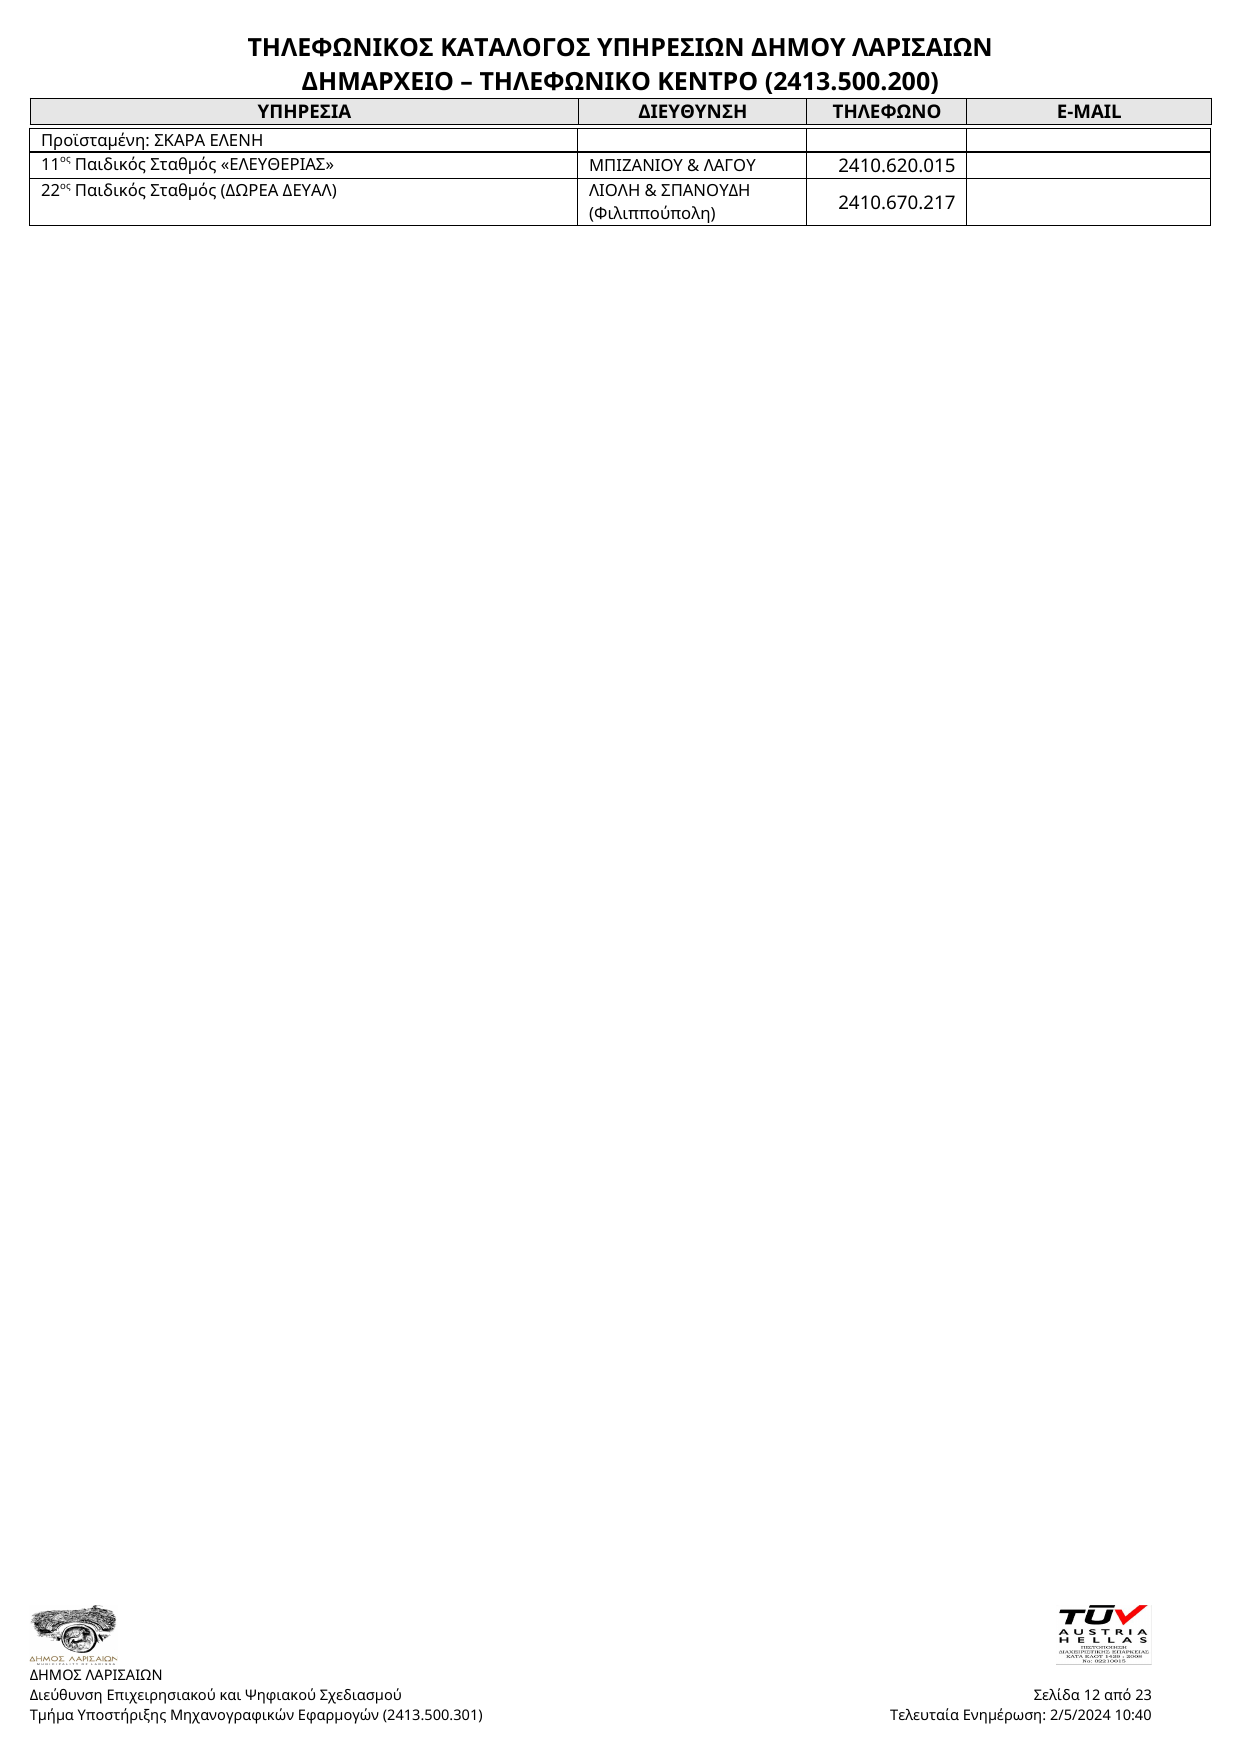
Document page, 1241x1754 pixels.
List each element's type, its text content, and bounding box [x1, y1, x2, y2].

table_cell [807, 129, 966, 151]
table_cell 2410.620.015 [807, 153, 966, 178]
table_cell 10Ο ΓΡΑΦΕΙΟ ΠΑΙΔΙΚΩΝ ΣΤΑΘΜΩΝ Προϊσταμένη: ΣΚΑΡΑ ΕΛΕΝΗ [30, 129, 577, 151]
table_cell [967, 153, 1210, 178]
table_cell 22ος Παιδικός Σταθμός (ΔΩΡΕΑ ΔΕΥΑΛ) [30, 179, 577, 224]
table_cell 2410.670.217 [807, 179, 966, 224]
table_cell [578, 129, 806, 151]
table_cell 11ος Παιδικός Σταθμός «ΕΛΕΥΘΕΡΙΑΣ» [30, 153, 577, 178]
picture [29, 1605, 118, 1665]
table_cell [967, 179, 1210, 224]
table_cell ΜΠΙΖΑΝΙΟΥ & ΛΑΓΟΥ [578, 153, 806, 178]
picture [1056, 1605, 1152, 1665]
table_cell [967, 129, 1210, 151]
table_cell ΛΙΟΛΗ & ΣΠΑΝΟΥΔΗ (Φιλιππούπολη) [578, 179, 806, 224]
